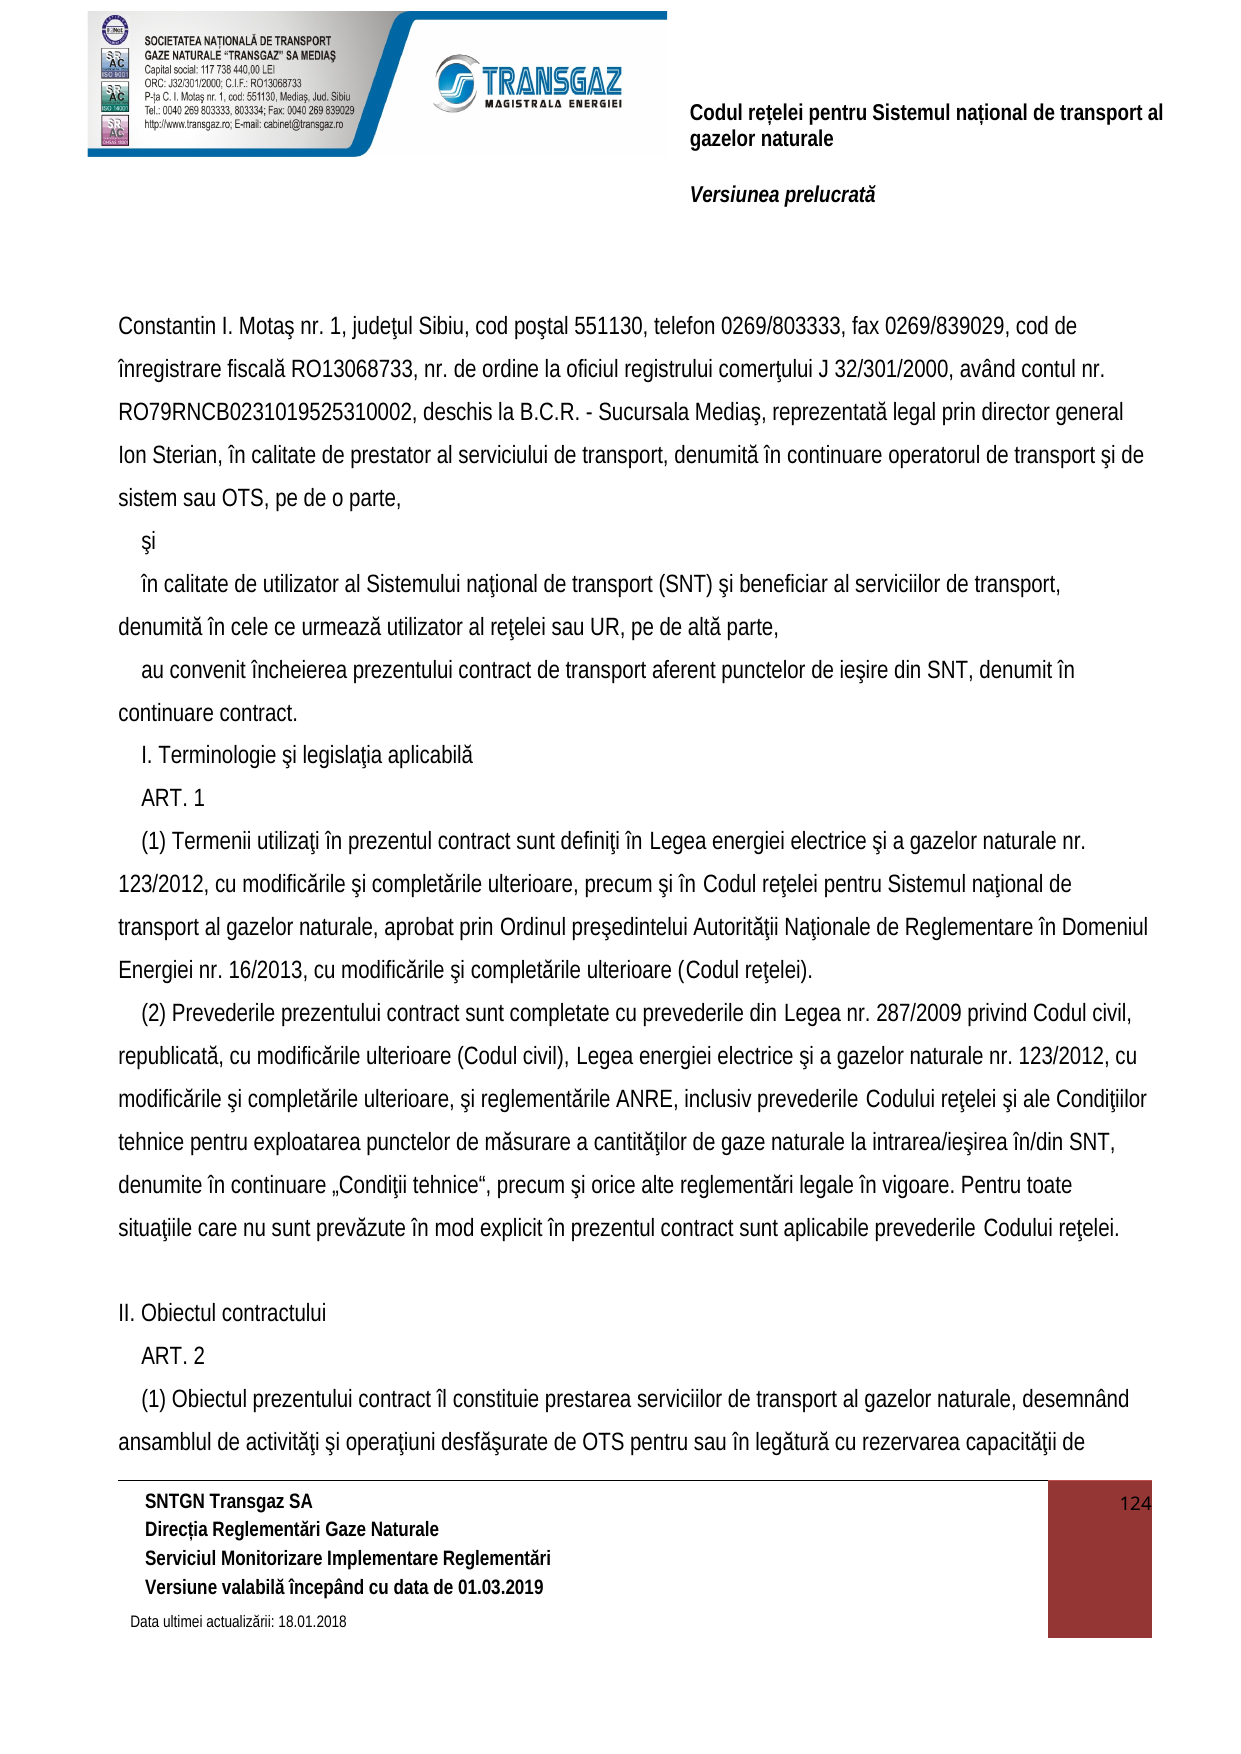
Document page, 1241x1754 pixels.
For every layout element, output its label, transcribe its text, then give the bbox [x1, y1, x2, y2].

picture [87, 11, 668, 157]
